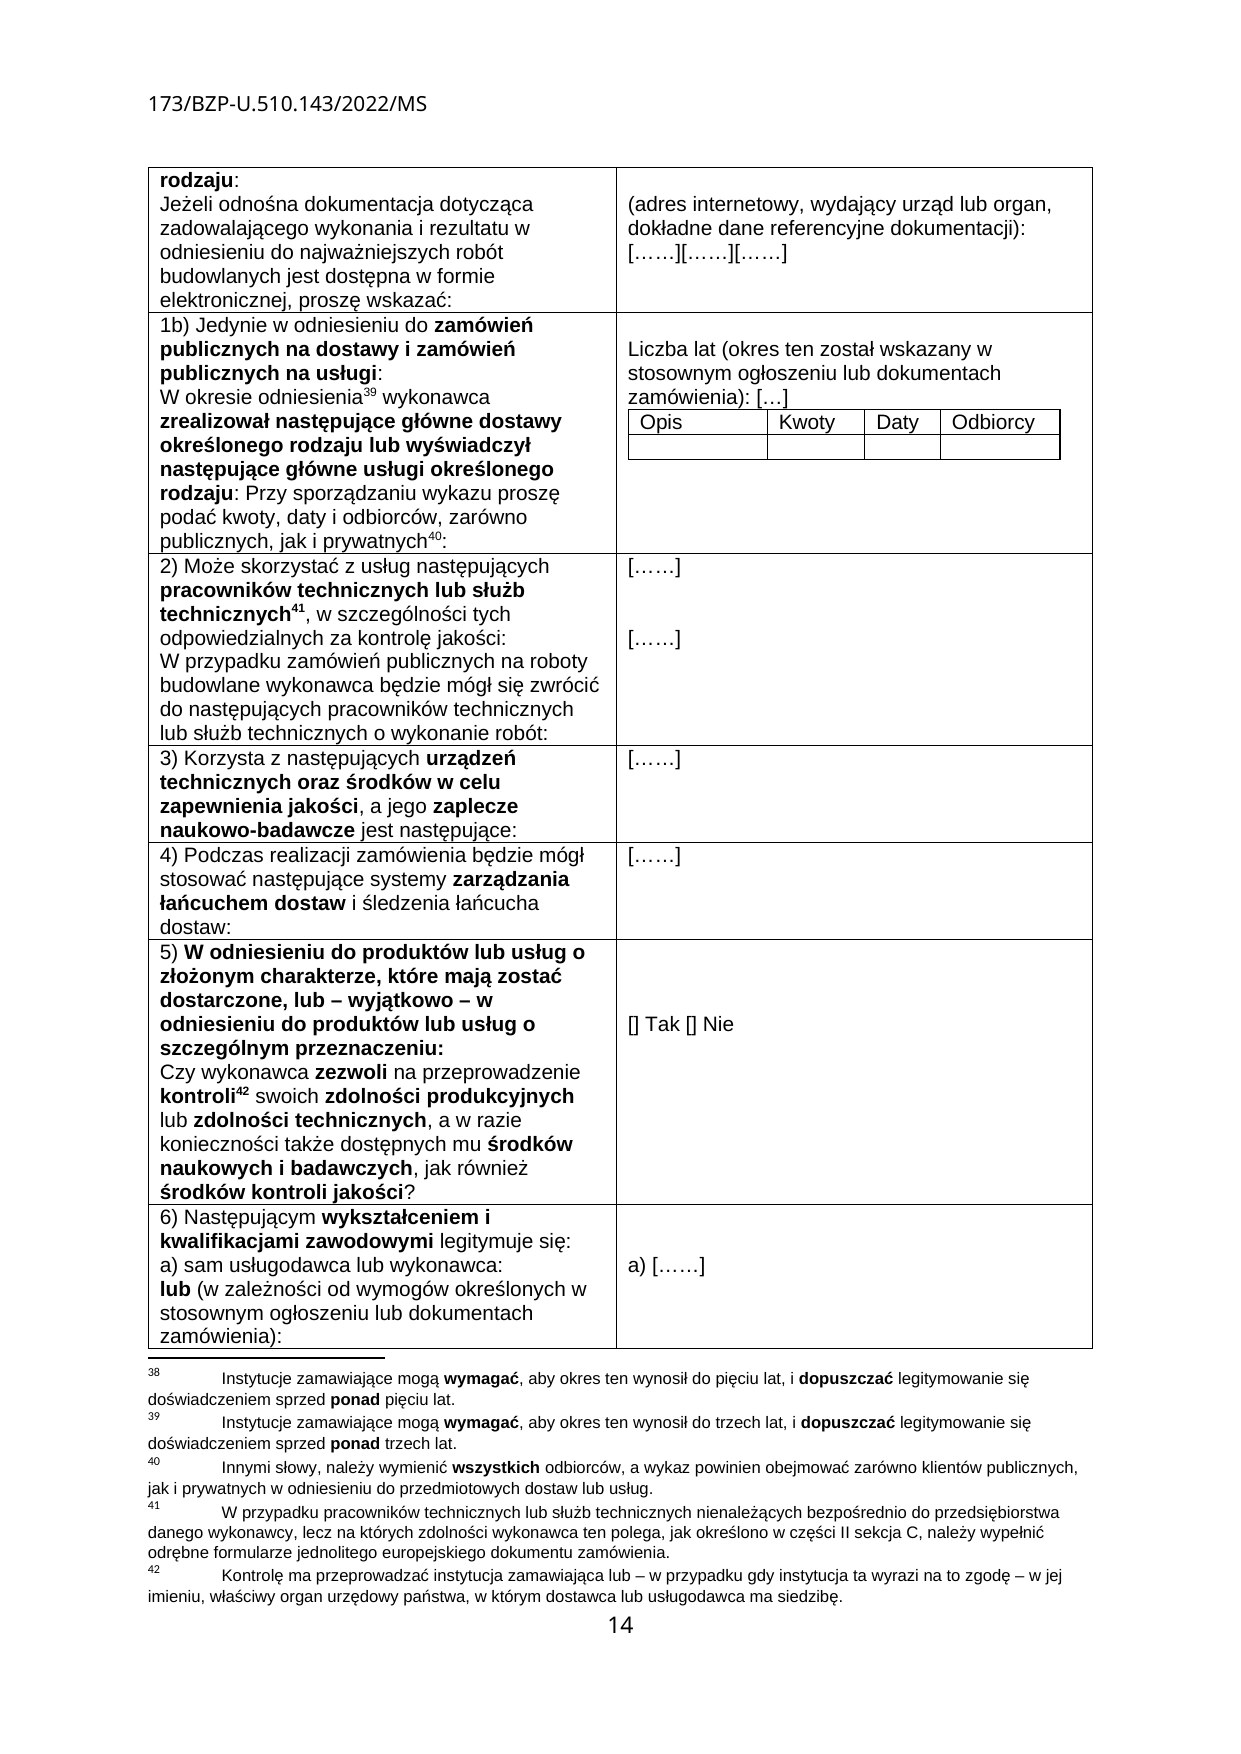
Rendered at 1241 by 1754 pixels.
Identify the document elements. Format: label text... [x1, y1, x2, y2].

table_cell a) [……] b) [……] [617, 1205, 1092, 1348]
table_cell 3) Korzysta z następujących urządzeń technicznych oraz środków w celu zapewnienia jakości, a jego zaplecze naukowo-badawcze jest następujące: [149, 746, 616, 842]
table_cell [] Tak [] Nie [617, 940, 1092, 1203]
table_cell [149, 168, 616, 312]
table_cell 1b) Jedynie w odniesieniu do zamówień publicznych na dostawy i zamówień publicznych na usługi: W okresie odniesienia wykonawca zrealizował następujące główne dostawy określonego rodzaju lub wyświadczył następujące główne usługi określonego rodzaju: Przy sporządzaniu wykazu proszę podać kwoty, daty i odbiorców, zarówno publicznych, jak i prywatnych: [149, 313, 616, 552]
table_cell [149, 1205, 616, 1348]
table_cell 4) Podczas realizacji zamówienia będzie mógł stosować następujące systemy zarządzania łańcuchem dostaw i śledzenia łańcucha dostaw: [149, 843, 616, 939]
table_cell Liczba lat (okres ten został wskazany w stosownym ogłoszeniu lub dokumentach zamówienia): […] [617, 313, 1092, 552]
table_cell 5) W odniesieniu do produktów lub usług o złożonym charakterze, które mają zostać dostarczone, lub – wyjątkowo – w odniesieniu do produktów lub usług o szczególnym przeznaczeniu: Czy wykonawca zezwoli na przeprowadzenie kontroli swoich zdolności produkcyjnych lub zdolności technicznych, a w razie konieczności także dostępnych mu środków naukowych i badawczych, jak również środków kontroli jakości? [149, 940, 616, 1203]
table_cell 2) Może skorzystać z usług następujących pracowników technicznych lub służb technicznych, w szczególności tych odpowiedzialnych za kontrolę jakości: W przypadku zamówień publicznych na roboty budowlane wykonawca będzie mógł się zwrócić do następujących pracowników technicznych lub służb technicznych o wykonanie robót: [149, 554, 616, 745]
table_cell [……] [617, 746, 1092, 842]
table_cell [……] [……] [617, 554, 1092, 745]
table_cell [617, 168, 1092, 312]
table_cell [……] [617, 843, 1092, 939]
